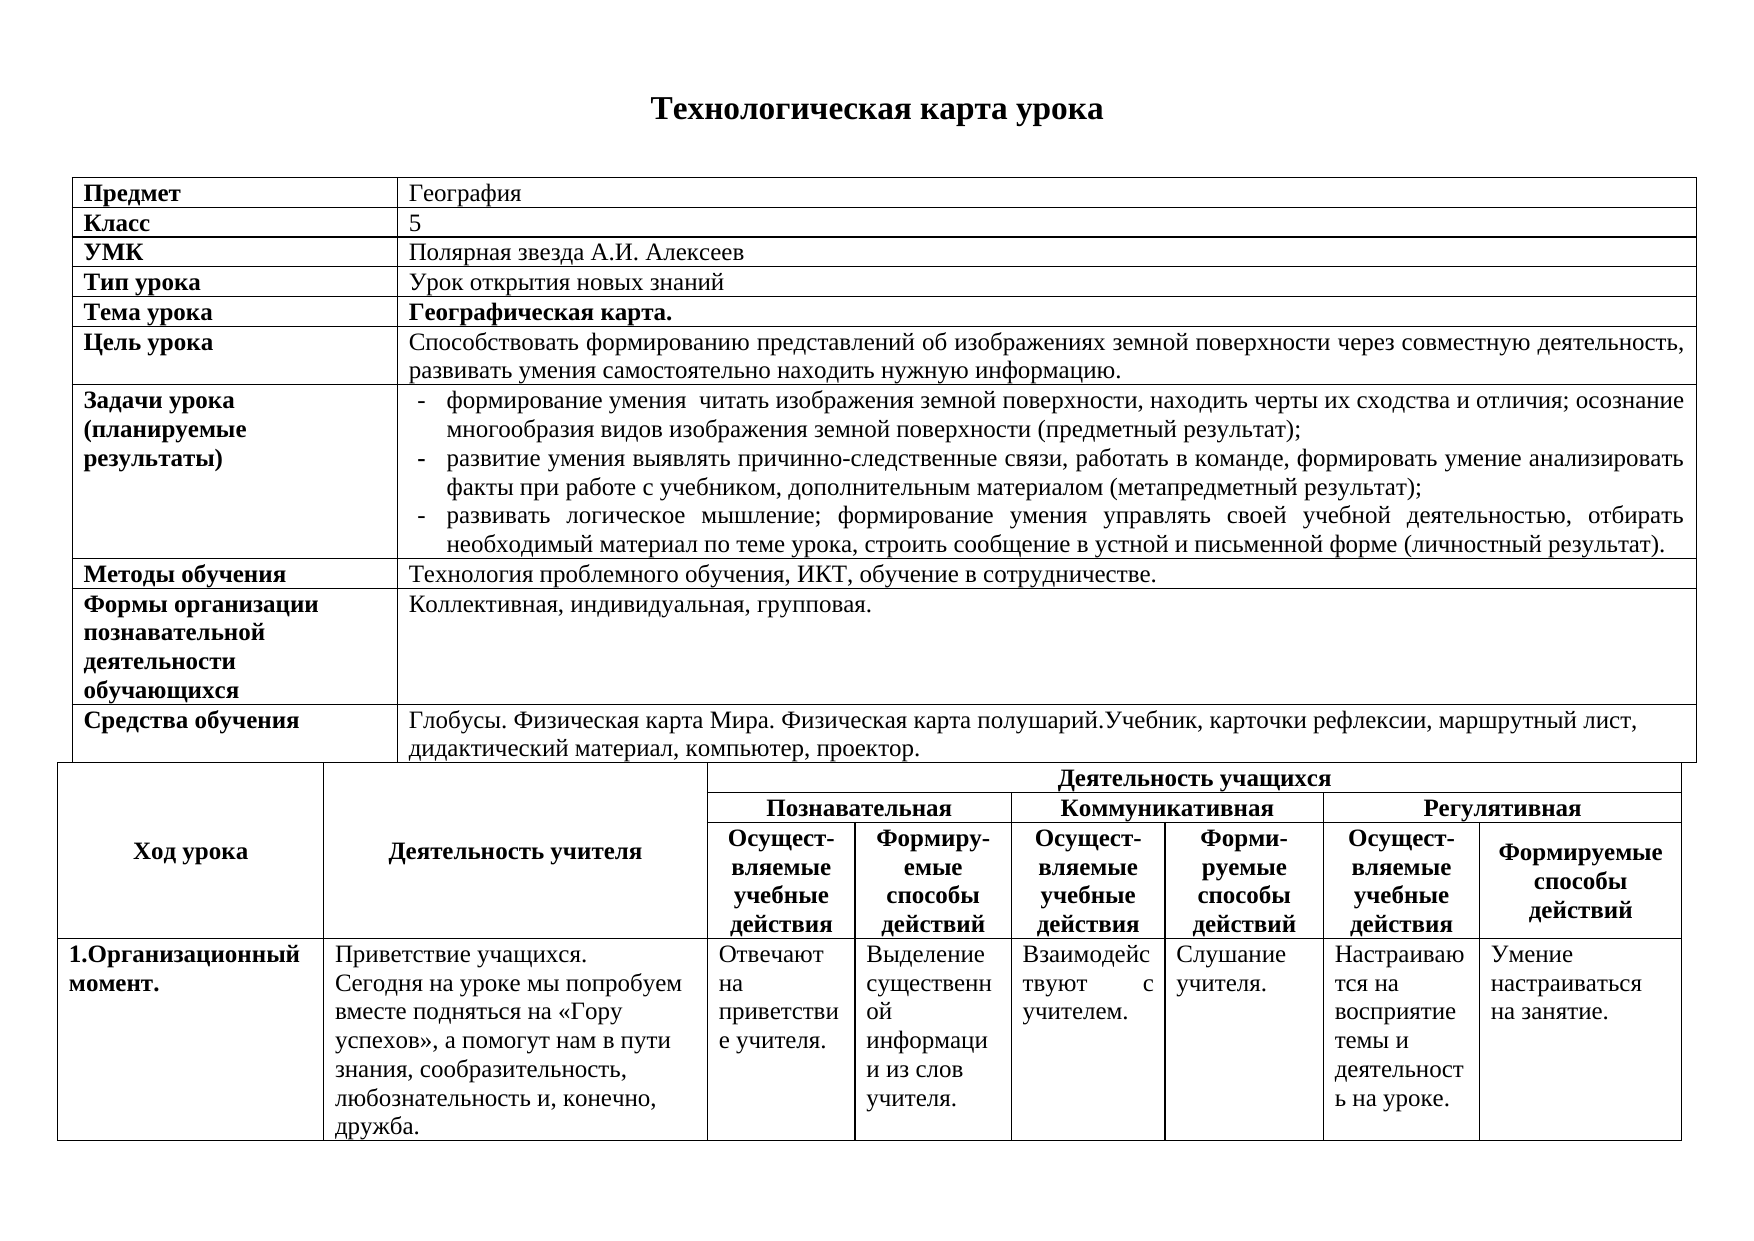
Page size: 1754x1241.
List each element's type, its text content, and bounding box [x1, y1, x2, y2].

table_cell Урок открытия новых знаний [398, 267, 1696, 296]
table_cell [58, 939, 323, 1140]
table_header Предмет [73, 178, 397, 207]
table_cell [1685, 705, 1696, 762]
table_cell Форми-руемые способы действий [1166, 823, 1323, 938]
table_cell Формируемые способы действий [1480, 823, 1681, 938]
table_cell Класс [73, 208, 397, 236]
table_cell Познавательная [708, 793, 1011, 822]
table_cell Коллективная, индивидуальная, групповая. [398, 589, 1696, 704]
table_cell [324, 939, 707, 1140]
table_cell Осущест-вляемые учебные действия [708, 823, 854, 938]
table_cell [1324, 939, 1479, 1140]
table_cell Полярная звезда А.И. Алексеев [398, 238, 1696, 266]
table_cell Способствовать формированию представлений об изображениях земной поверхности через совместную деятельность, развивать умения самостоятельно находить нужную информацию. [398, 327, 1696, 384]
table_cell Тема урока [73, 297, 397, 326]
table_cell УМК [73, 238, 397, 266]
table_cell Деятельность учителя [324, 763, 707, 938]
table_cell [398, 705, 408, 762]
table_cell Коммуникативная [1012, 793, 1323, 822]
table_cell Средства обучения [73, 705, 397, 762]
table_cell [1480, 939, 1681, 1140]
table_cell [708, 939, 854, 1140]
table_cell Географическая карта. [398, 297, 1696, 326]
table_cell Осущест-вляемые учебные действия [1012, 823, 1164, 938]
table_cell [1012, 939, 1164, 1140]
table_cell формирование умения читать изображения земной поверхности, находить черты их сходства и отличия; осознание многообразия видов изображения земной поверхности (предметный результат); развитие умения выявлять причинно-следственные связи, работать в команде, формировать умение анализировать факты при работе с учебником, дополнительным материалом (метапредметный результат); развивать логическое мышление; формирование умения управлять своей учебной деятельностью, отбирать необходимый материал по теме урока, строить сообщение в устной и письменной форме (личностный результат). [398, 385, 1696, 558]
table_cell Тип урока [73, 267, 397, 296]
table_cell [856, 939, 1011, 1140]
table_cell Технология проблемного обучения, ИКТ, обучение в сотрудничестве. [398, 559, 1696, 588]
table_cell Регулятивная [1324, 793, 1681, 822]
table_cell Цель урока [73, 327, 397, 384]
table_cell Осущест-вляемые учебные действия [1324, 823, 1479, 938]
table_cell Методы обучения [73, 559, 397, 588]
table_cell Деятельность учащихся [708, 763, 1681, 792]
table_header География [398, 178, 1696, 207]
text Технологическая карта урока [118, 89, 1636, 127]
table_cell Ход урока [58, 763, 323, 938]
table_cell Слушание учителя. [1166, 939, 1323, 1140]
table_cell Формиру-емые способы действий [856, 823, 1011, 938]
table_cell Формы организации познавательной деятельности обучающихся [73, 589, 397, 704]
table_cell 5 [398, 208, 1696, 236]
table_cell Задачи урока (планируемые результаты) [73, 385, 397, 558]
